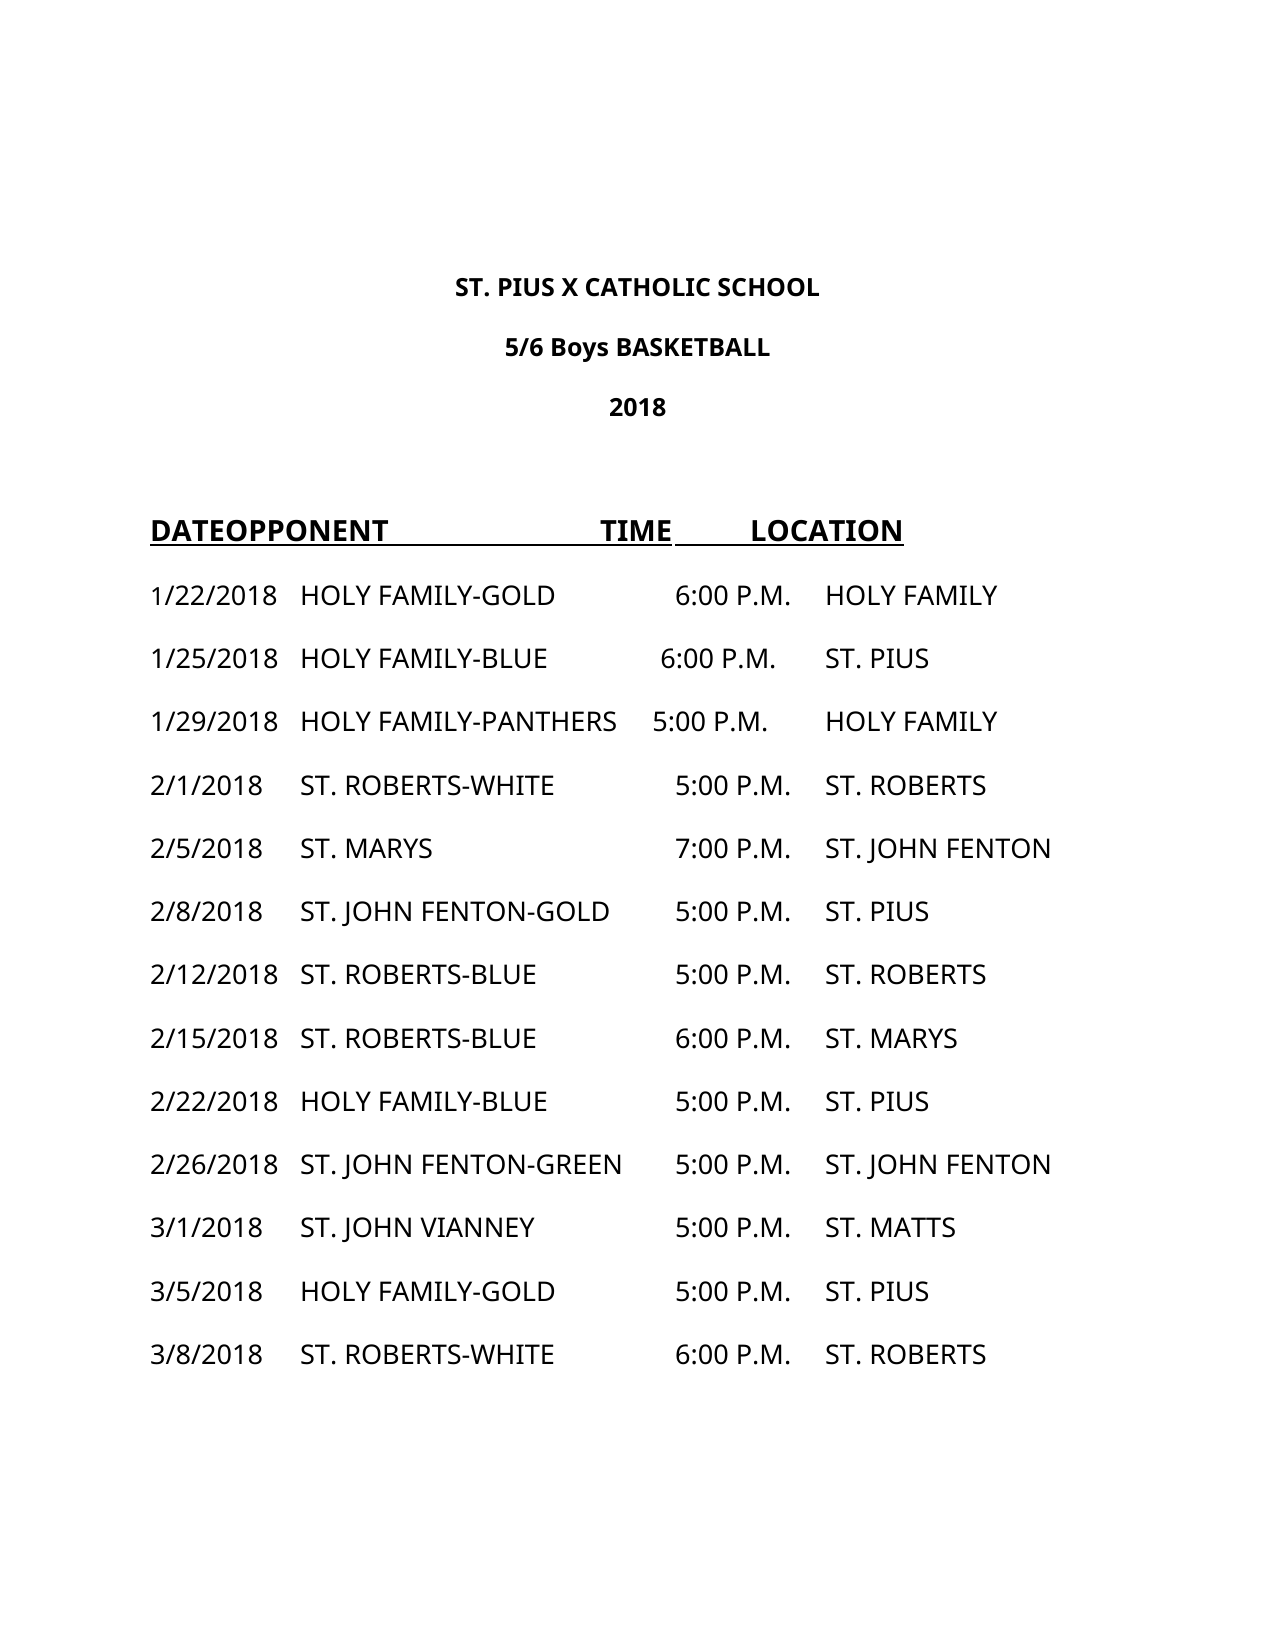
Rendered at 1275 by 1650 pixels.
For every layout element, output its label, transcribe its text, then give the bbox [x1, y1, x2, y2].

text 2/5/2018 ST. MARYS 7:00 P.M. ST. JOHN FENTON [150, 829, 1125, 866]
text 2/26/2018 ST. JOHN FENTON-GREEN 5:00 P.M. ST. JOHN FENTON [150, 1146, 1125, 1182]
text 3/5/2018 HOLY FAMILY-GOLD 5:00 P.M. ST. PIUS [150, 1272, 1125, 1309]
text 5/6 Boys BASKETBALL [150, 330, 1125, 364]
text 2018 [150, 390, 1125, 424]
text 1/22/2018 HOLY FAMILY-GOLD 6:00 P.M. HOLY FAMILY [150, 576, 1125, 613]
text 2/8/2018 ST. JOHN FENTON-GOLD 5:00 P.M. ST. PIUS [150, 893, 1125, 929]
text 2/22/2018 HOLY FAMILY-BLUE 5:00 P.M. ST. PIUS [150, 1082, 1125, 1119]
text ST. PIUS X CATHOLIC SCHOOL [150, 270, 1125, 304]
text 2/15/2018 ST. ROBERTS-BLUE 6:00 P.M. ST. MARYS [150, 1019, 1125, 1056]
text 1/25/2018 HOLY FAMILY-BLUE 6:00 P.M. ST. PIUS [150, 640, 1125, 677]
text 1/29/2018 HOLY FAMILY-PANTHERS 5:00 P.M. HOLY FAMILY [150, 703, 1125, 740]
text 3/8/2018 ST. ROBERTS-WHITE 6:00 P.M. ST. ROBERTS [150, 1335, 1125, 1372]
text 2/1/2018 ST. ROBERTS-WHITE 5:00 P.M. ST. ROBERTS [150, 766, 1125, 803]
text 2/12/2018 ST. ROBERTS-BLUE 5:00 P.M. ST. ROBERTS [150, 956, 1125, 993]
text DATE OPPONENT TIME LOCATION [150, 510, 1125, 550]
text 3/1/2018 ST. JOHN VIANNEY 5:00 P.M. ST. MATTS [150, 1209, 1125, 1246]
